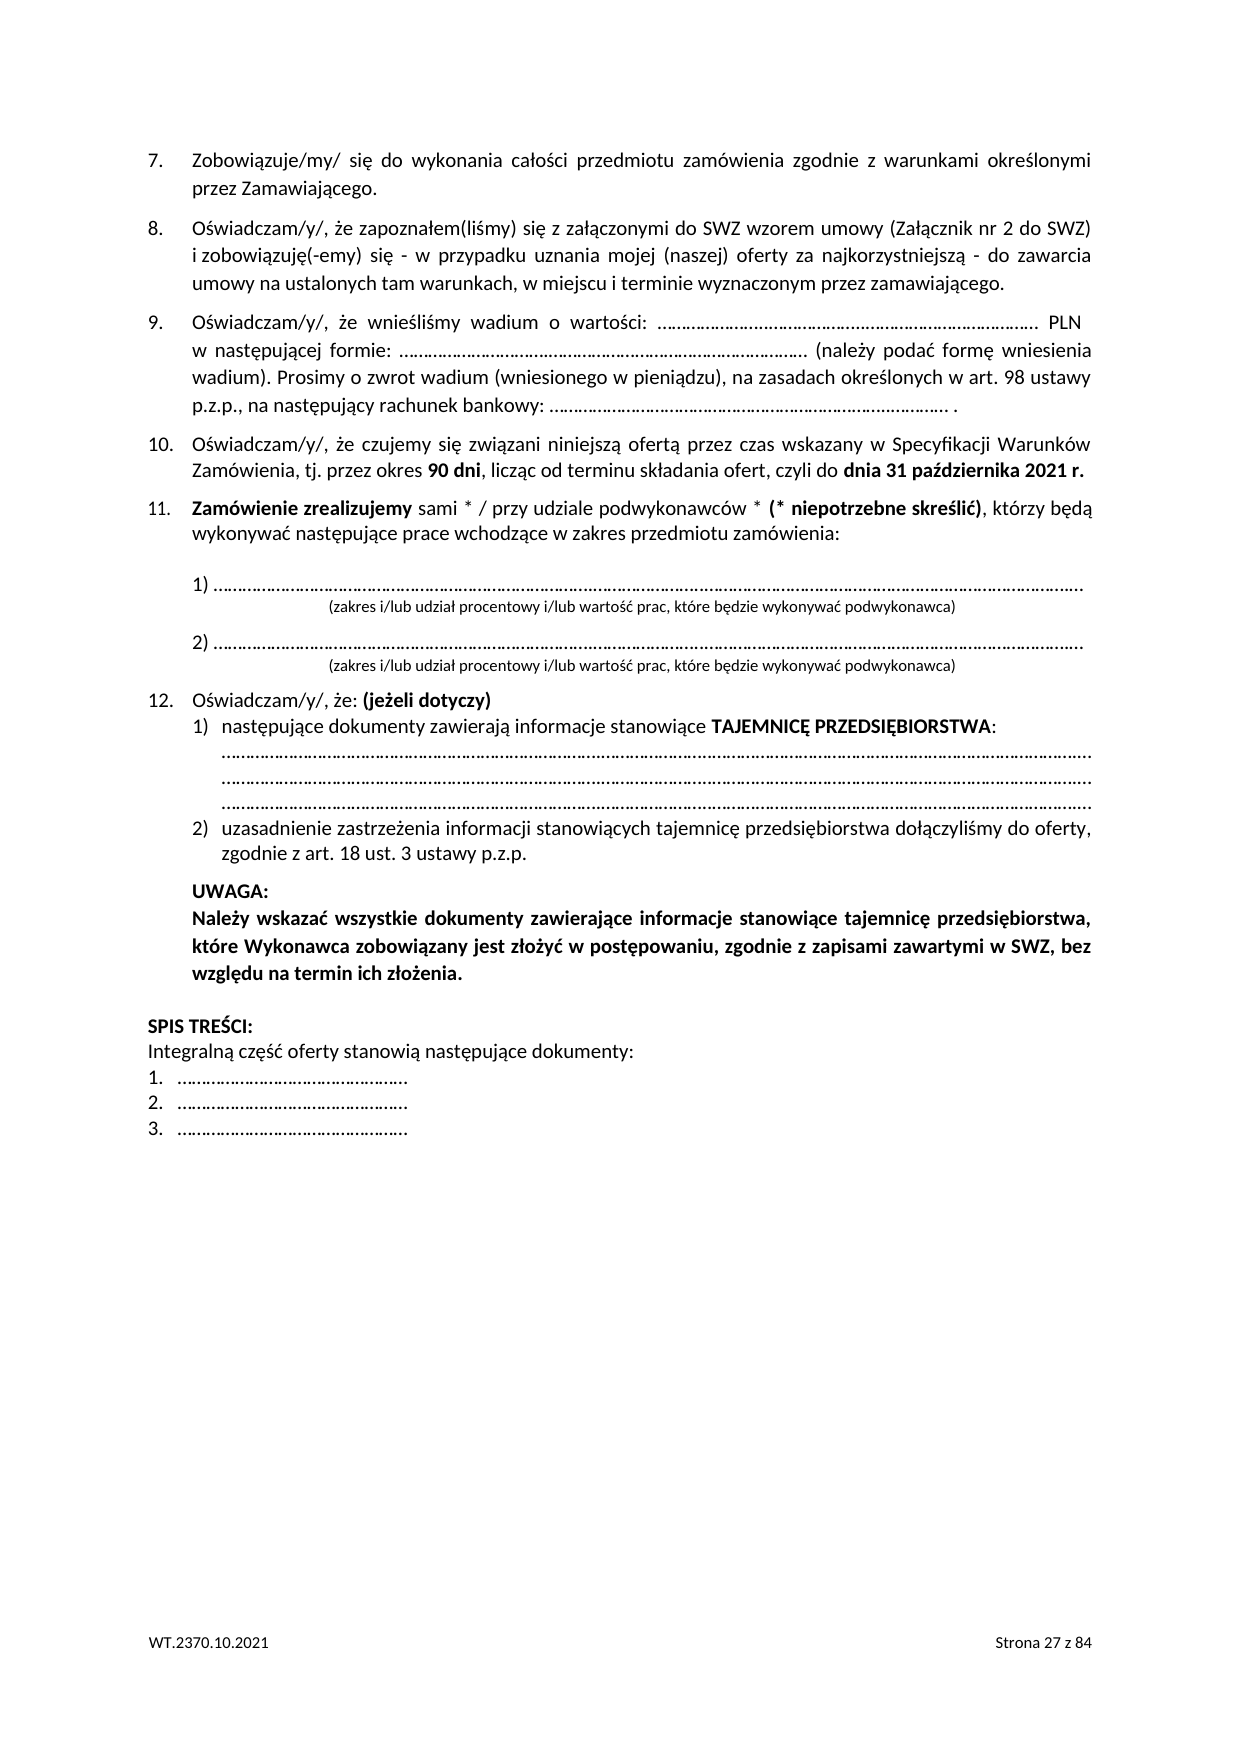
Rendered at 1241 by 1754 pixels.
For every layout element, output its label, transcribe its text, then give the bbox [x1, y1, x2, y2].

list (zakres i/lub udział procentowy i/lub wartość prac, które będzie wykonywać podwykonawca) [192, 597, 1093, 617]
text 8. Oświadczam/y/, że zapoznałem(liśmy) się z załączonymi do SWZ wzorem umowy (Załącznik nr 2 do SWZ) i zobowiązuję(-emy) się - w przypadku uznania mojej (naszej) oferty za najkorzystniejszą - do zawarcia umowy na ustalonych tam warunkach, w miejscu i terminie wyznaczonym przez zamawiającego. [148, 215, 1093, 295]
list (zakres i/lub udział procentowy i/lub wartość prac, które będzie wykonywać podwykonawca) [192, 655, 1093, 675]
text …………………………………………………………………….…………………..………………………………………………………………….… [192, 764, 1093, 789]
list 10. Oświadczam/y/, że czujemy się związani niniejszą ofertą przez czas wskazany w Specyfikacji Warunków Zamówienia, tj. przez okres 90 dni, licząc od terminu składania ofert, czyli do dnia 31 października 2021 r. [148, 432, 1093, 482]
text 1) następujące dokumenty zawierają informacje stanowiące TAJEMNICĘ PRZEDSIĘBIORSTWA: [192, 713, 1093, 738]
text 7. Zobowiązuje/my/ się do wykonania całości przedmiotu zamówienia zgodnie z warunkami określonymi przez Zamawiającego. [148, 148, 1093, 200]
list ………………………………………… [148, 1089, 1093, 1115]
text 2) uzasadnienie zastrzeżenia informacji stanowiących tajemnicę przedsiębiorstwa dołączyliśmy do oferty, zgodnie z art. 18 ust. 3 ustawy p.z.p. [192, 815, 1093, 866]
text Należy wskazać wszystkie dokumenty zawierające informacje stanowiące tajemnicę przedsiębiorstwa, które Wykonawca zobowiązany jest złożyć w postępowaniu, zgodnie z zapisami zawartymi w SWZ, bez względu na termin ich złożenia. [192, 906, 1093, 986]
list ………………………………………… [148, 1064, 1093, 1089]
list 2) …………………………………………………………………….…………………..………………………………………………………………….… [192, 629, 1093, 655]
text 9. Oświadczam/y/, że wnieśliśmy wadium o wartości: …………………..………………..……………………………… PLN w następującej formie: ………………………….……………………………………………… (należy podać formę wniesienia wadium). Prosimy o zwrot wadium (wniesionego w pieniądzu), na zasadach określonych w art. 98 ustawy p.z.p., na następujący rachunek bankowy: ……………………………………………………………..………… . [148, 309, 1093, 417]
text 12. Oświadczam/y/, że: (jeżeli dotyczy) [148, 688, 1093, 713]
text Integralną część oferty stanowią następujące dokumenty: [148, 1038, 1093, 1064]
text …………………………………………………………………….…………………..………………………………………………………………….… [192, 789, 1093, 815]
list ………………………………………… [148, 1115, 1093, 1140]
text 11. Zamówienie zrealizujemy sami * / przy udziale podwykonawców * (* niepotrzebne skreślić), którzy będą wykonywać następujące prace wchodzące w zakres przedmiotu zamówienia: [147, 495, 1093, 546]
list 1) …………………………………………………………………….…………………..………………………………………………………………….… [192, 571, 1093, 597]
text SPIS TREŚCI: [148, 1013, 1093, 1038]
text …………………………………………………………………….…………………..………………………………………………………………….… [192, 738, 1093, 764]
text UWAGA: [192, 878, 1093, 903]
